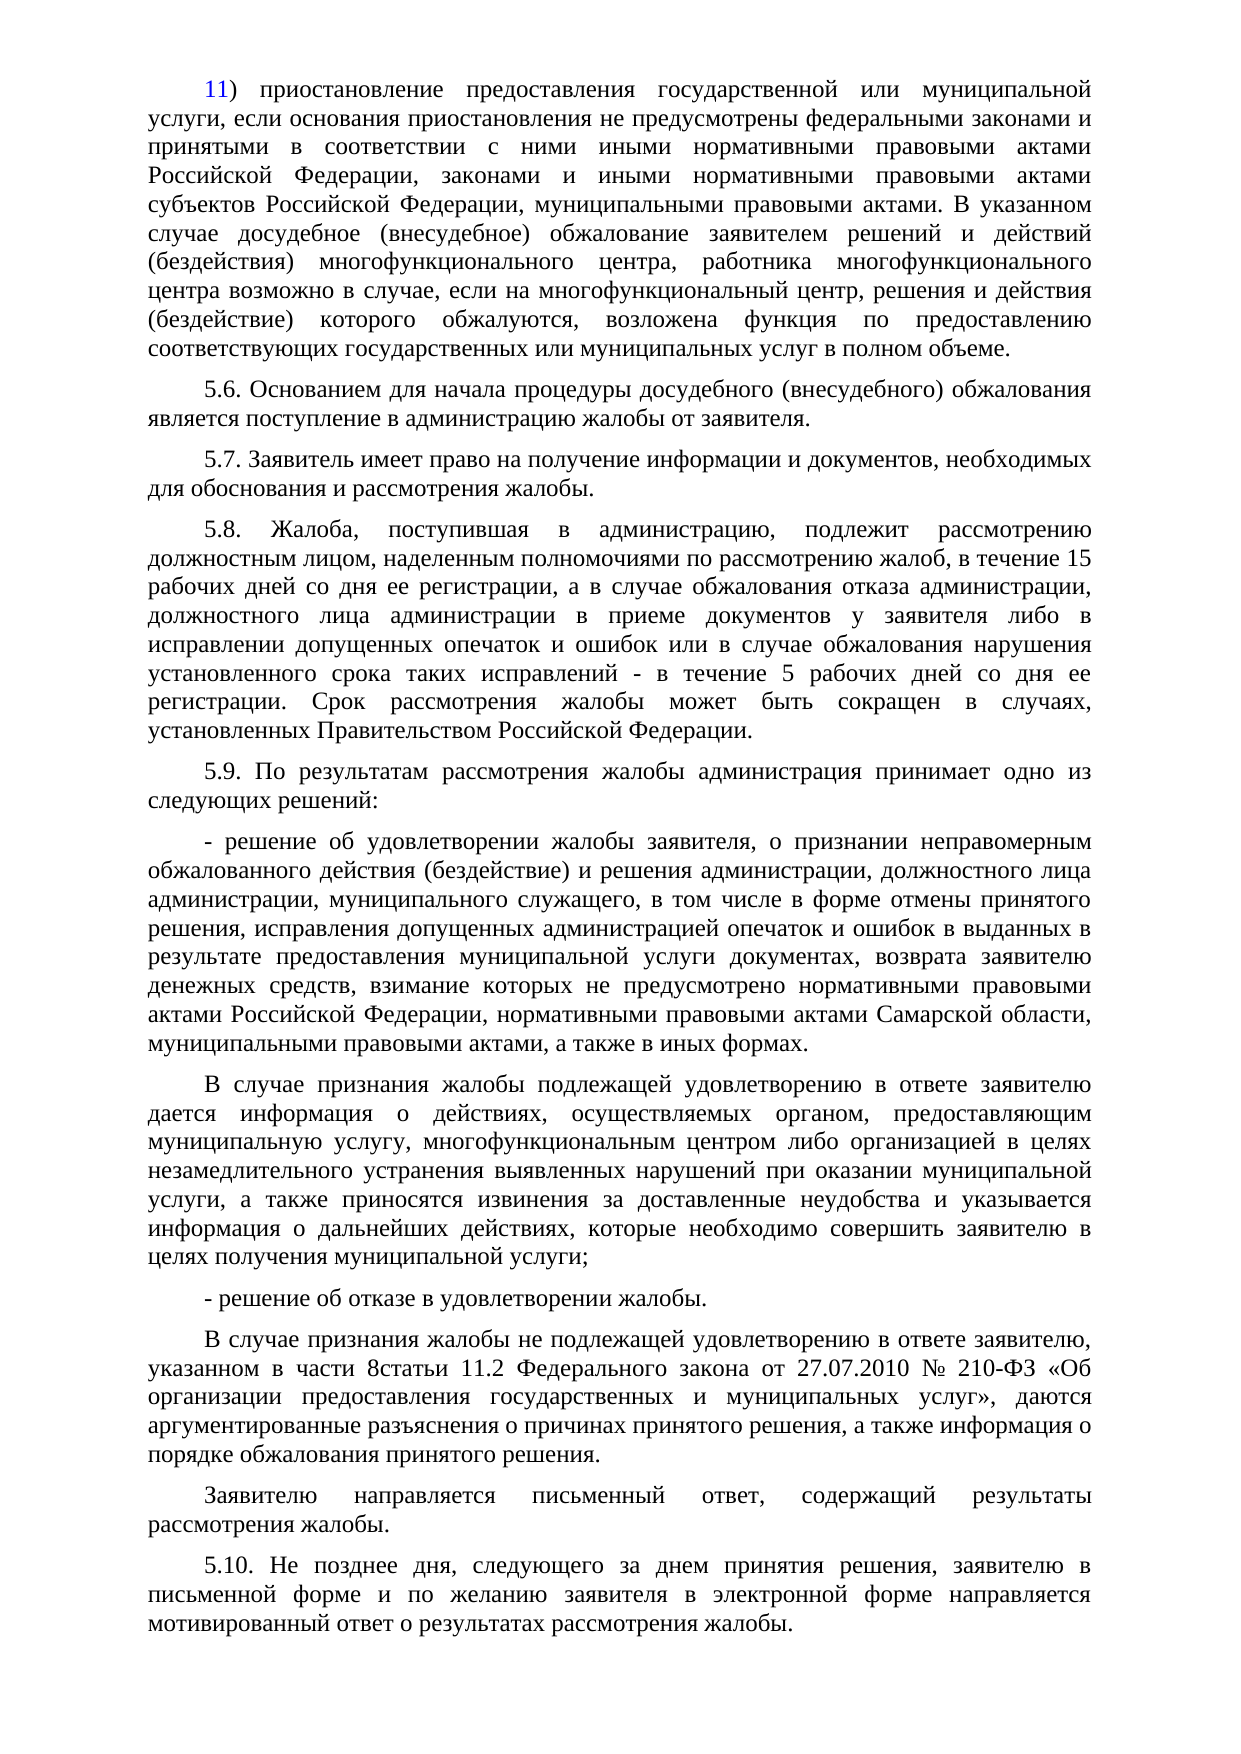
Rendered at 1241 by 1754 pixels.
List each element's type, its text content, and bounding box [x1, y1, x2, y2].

text 5.7. Заявитель имеет право на получение информации и документов, необходимых для обоснования и рассмотрения жалобы. [148, 444, 1092, 501]
text В случае признания жалобы подлежащей удовлетворению в ответе заявителю дается информация о действиях, осуществляемых органом, предоставляющим муниципальную услугу, многофункциональным центром либо организацией в целях незамедлительного устранения выявленных нарушений при оказании муниципальной услуги, а также приносятся извинения за доставленные неудобства и указывается информация о дальнейших действиях, которые необходимо совершить заявителю в целях получения муниципальной услуги; [148, 1069, 1092, 1270]
text 5.9. По результатам рассмотрения жалобы администрация принимает одно из следующих решений: [148, 756, 1092, 814]
text 5.6. Основанием для начала процедуры досудебного (внесудебного) обжалования является поступление в администрацию жалобы от заявителя. [148, 374, 1092, 431]
text 11) приостановление предоставления государственной или муниципальной услуги, если основания приостановления не предусмотрены федеральными законами и принятыми в соответствии с ними иными нормативными правовыми актами Российской Федерации, законами и иными нормативными правовыми актами субъектов Российской Федерации, муниципальными правовыми актами. В указанном случае досудебное (внесудебное) обжалование заявителем решений и действий (бездействия) многофункционального центра, работника многофункционального центра возможно в случае, если на многофункциональный центр, решения и действия (бездействие) которого обжалуются, возложена функция по предоставлению соответствующих государственных или муниципальных услуг в полном объеме. [148, 74, 1092, 361]
text Заявителю направляется письменный ответ, содержащий результаты рассмотрения жалобы. [148, 1480, 1092, 1538]
text 5.10. Не позднее дня, следующего за днем принятия решения, заявителю в письменной форме и по желанию заявителя в электронной форме направляется мотивированный ответ о результатах рассмотрения жалобы. [148, 1550, 1092, 1636]
text В случае признания жалобы не подлежащей удовлетворению в ответе заявителю, указанном в части 8статьи 11.2 Федерального закона от 27.07.2010 № 210-ФЗ «Об организации предоставления государственных и муниципальных услуг», даются аргументированные разъяснения о причинах принятого решения, а также информация о порядке обжалования принятого решения. [148, 1324, 1092, 1468]
text - решение об удовлетворении жалобы заявителя, о признании неправомерным обжалованного действия (бездействие) и решения администрации, должностного лица администрации, муниципального служащего, в том числе в форме отмены принятого решения, исправления допущенных администрацией опечаток и ошибок в выданных в результате предоставления муниципальной услуги документах, возврата заявителю денежных средств, взимание которых не предусмотрено нормативными правовыми актами Российской Федерации, нормативными правовыми актами Самарской области, муниципальными правовыми актами, а также в иных формах. [148, 826, 1092, 1056]
text - решение об отказе в удовлетворении жалобы. [148, 1283, 1092, 1311]
text 5.8. Жалоба, поступившая в администрацию, подлежит рассмотрению должностным лицом, наделенным полномочиями по рассмотрению жалоб, в течение 15 рабочих дней со дня ее регистрации, а в случае обжалования отказа администрации, должностного лица администрации в приеме документов у заявителя либо в исправлении допущенных опечаток и ошибок или в случае обжалования нарушения установленного срока таких исправлений - в течение 5 рабочих дней со дня ее регистрации. Срок рассмотрения жалобы может быть сокращен в случаях, установленных Правительством Российской Федерации. [148, 514, 1092, 744]
